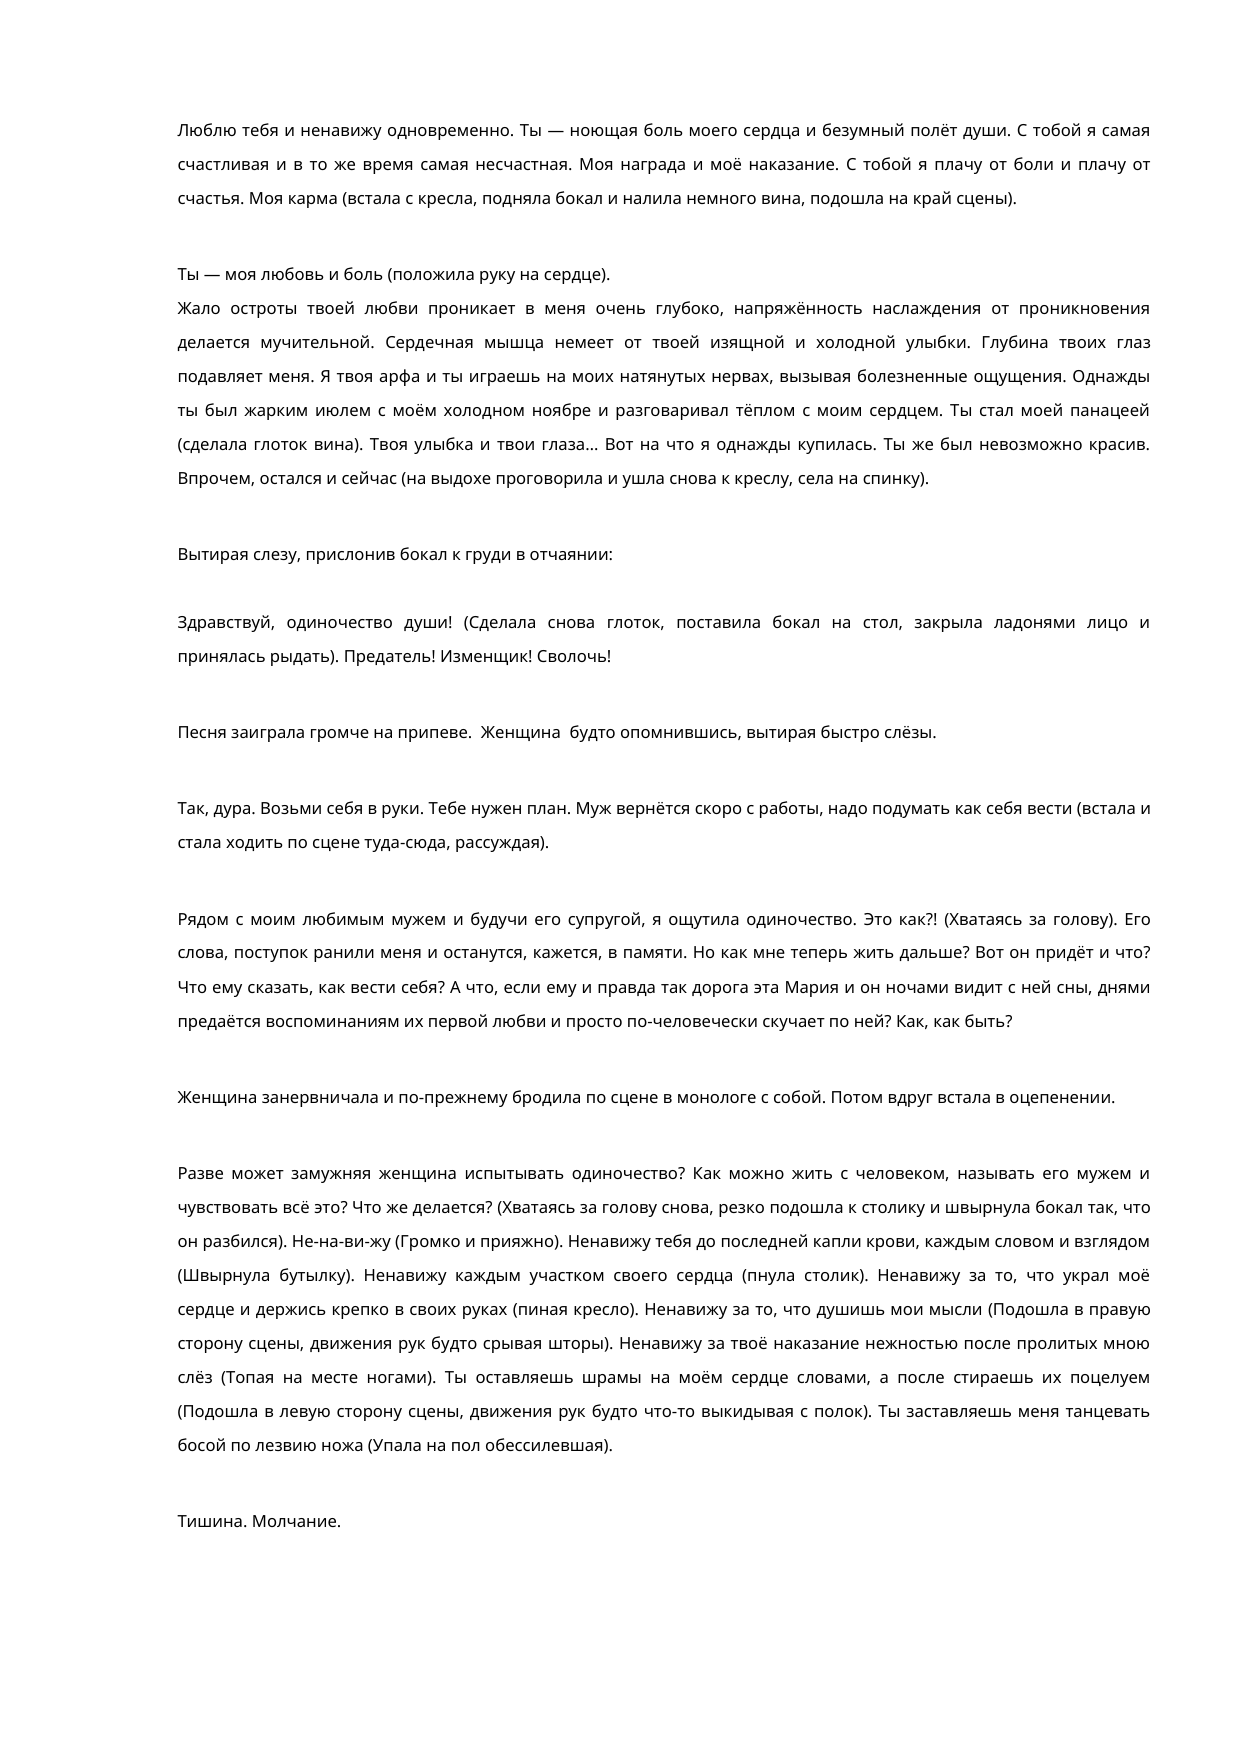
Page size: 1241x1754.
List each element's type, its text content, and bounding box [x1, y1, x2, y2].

text Ты — моя любовь и боль (положила руку на сердце). [177, 262, 1152, 285]
text Здравствуй, одиночество души! (Сделала снова глоток, поставила бокал на стол, закрыла ладонями лицо и принялась рыдать). Предатель! Изменщик! Сволочь! [177, 611, 1152, 668]
text Люблю тебя и ненавижу одновременно. Ты — ноющая боль моего сердца и безумный полёт души. С тобой я самая счастливая и в то же время самая несчастная. Моя награда и моё наказание. С тобой я плачу от боли и плачу от счастья. Моя карма (встала с кресла, подняла бокал и налила немного вина, подошла на край сцены). [177, 118, 1152, 209]
text Вытирая слезу, прислонив бокал к груди в отчаянии: [177, 543, 1152, 565]
text Тишина. Молчание. [177, 1510, 1152, 1533]
text Жало остроты твоей любви проникает в меня очень глубоко, напряжённость наслаждения от проникновения делается мучительной. Сердечная мышца немеет от твоей изящной и холодной улыбки. Глубина твоих глаз подавляет меня. Я твоя арфа и ты играешь на моих натянутых нервах, вызывая болезненные ощущения. Однажды ты был жарким июлем с моём холодном ноябре и разговаривал тёплом с моим сердцем. Ты стал моей панацеей (сделала глоток вина). Твоя улыбка и твои глаза… Вот на что я однажды купилась. Ты же был невозможно красив. Впрочем, остался и сейчас (на выдохе проговорила и ушла снова к креслу, села на спинку). [177, 296, 1152, 489]
text Рядом с моим любимым мужем и будучи его супругой, я ощутила одиночество. Это как?! (Хватаясь за голову). Его слова, поступок ранили меня и останутся, кажется, в памяти. Но как мне теперь жить дальше? Вот он придёт и что? Что ему сказать, как вести себя? А что, если ему и правда так дорога эта Мария и он ночами видит с ней сны, днями предаётся воспоминаниям их первой любви и просто по-человечески скучает по ней? Как, как быть? [177, 907, 1152, 1032]
text Так, дура. Возьми себя в руки. Тебе нужен план. Муж вернётся скоро с работы, надо подумать как себя вести (встала и стала ходить по сцене туда-сюда, рассуждая). [177, 797, 1152, 854]
text Женщина занервничала и по-прежнему бродила по сцене в монологе с собой. Потом вдруг встала в оцепенении. [177, 1085, 1152, 1108]
text Разве может замужняя женщина испытывать одиночество? Как можно жить с человеком, называть его мужем и чувствовать всё это? Что же делается? (Хватаясь за голову снова, резко подошла к столику и швырнула бокал так, что он разбился). Не-на-ви-жу (Громко и прияжно). Ненавижу тебя до последней капли крови, каждым словом и взглядом (Швырнула бутылку). Ненавижу каждым участком своего сердца (пнула столик). Ненавижу за то, что украл моё сердце и держись крепко в своих руках (пиная кресло). Ненавижу за то, что душишь мои мысли (Подошла в правую сторону сцены, движения рук будто срывая шторы). Ненавижу за твоё наказание нежностью после пролитых мною слёз (Топая на месте ногами). Ты оставляешь шрамы на моём сердце словами, а после стираешь их поцелуем (Подошла в левую сторону сцены, движения рук будто что-то выкидывая с полок). Ты заставляешь меня танцевать босой по лезвию ножа (Упала на пол обессилевшая). [177, 1161, 1152, 1457]
text Песня заиграла громче на припеве. Женщина будто опомнившись, вытирая быстро слёзы. [177, 721, 1152, 744]
